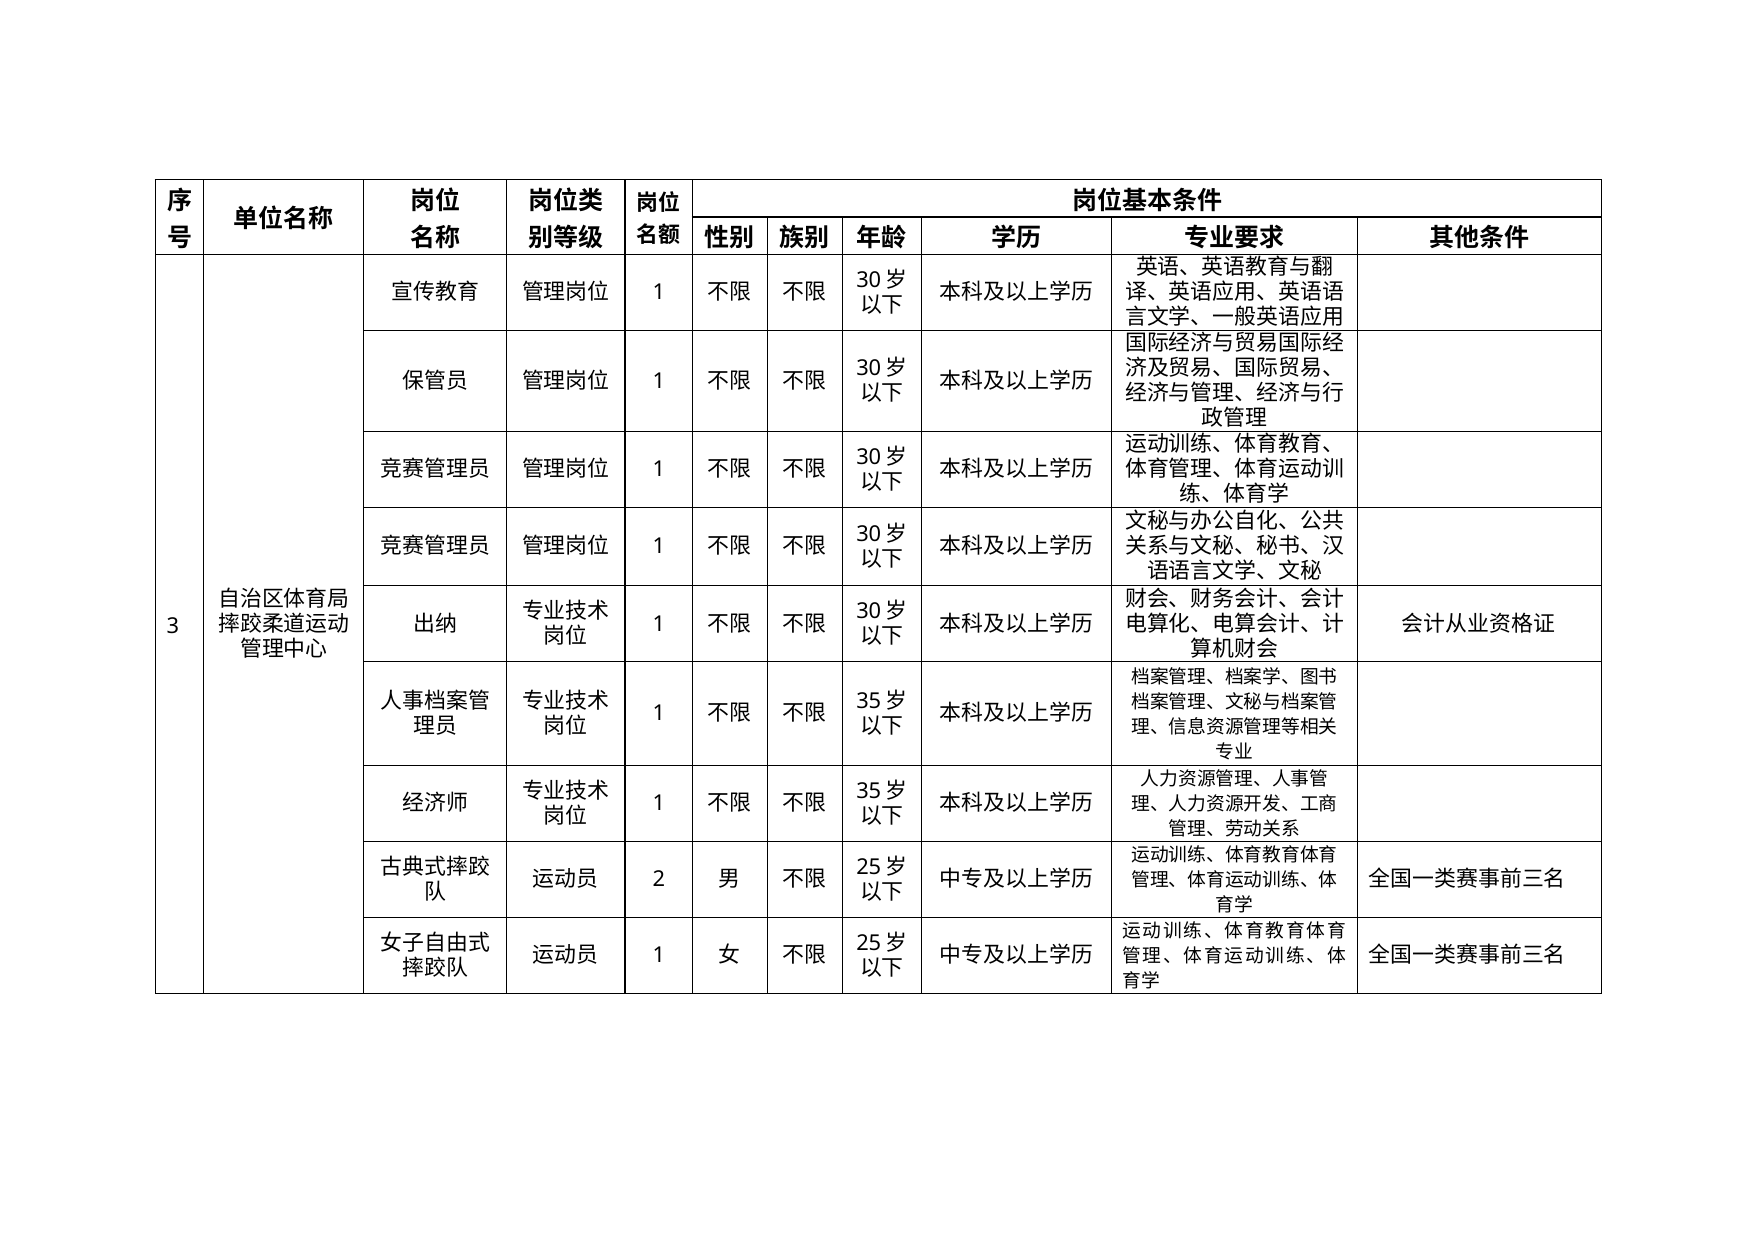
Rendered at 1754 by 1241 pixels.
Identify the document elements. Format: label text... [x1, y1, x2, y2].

table_cell 运动训练、体育教育体育管理、体育运动训练、体育学 [1112, 918, 1357, 993]
table_cell 本科及以上学历 [922, 255, 1111, 330]
table_cell 专业技术岗位 [507, 586, 624, 661]
table_cell 1 [626, 918, 692, 993]
table_cell 管理岗位 [507, 331, 624, 431]
table_cell 不限 [693, 508, 767, 585]
table_cell 会计从业资格证 [1358, 586, 1601, 661]
table_cell 不限 [768, 255, 842, 330]
table_cell 其他条件 [1358, 218, 1601, 254]
table_header 单位名称 [204, 180, 363, 254]
table_cell 35岁以下 [843, 766, 921, 841]
table_cell [1358, 508, 1601, 585]
table_cell 不限 [768, 508, 842, 585]
table_header 岗位 名称 [364, 180, 506, 254]
table_cell 女子自由式摔跤队 [364, 918, 506, 993]
table_cell 不限 [768, 766, 842, 841]
table_cell 1 [626, 432, 692, 507]
table_cell 财会、财务会计、会计电算化、电算会计、计算机财会 [1112, 586, 1357, 661]
table_cell 不限 [693, 255, 767, 330]
table_cell 英语、英语教育与翻译、英语应用、英语语言文学、一般英语应用 [1112, 255, 1357, 330]
table_cell 本科及以上学历 [922, 331, 1111, 431]
table_cell 运动训练、体育教育、体育管理、体育运动训练、体育学 [1112, 432, 1357, 507]
table_cell 出纳 [364, 586, 506, 661]
table_cell 本科及以上学历 [922, 662, 1111, 764]
table_cell 30岁以下 [843, 508, 921, 585]
table_cell 人事档案管理员 [364, 662, 506, 764]
table_cell [1358, 331, 1601, 431]
table_cell 档案管理、档案学、图书档案管理、文秘与档案管理、信息资源管理等相关专业 [1112, 662, 1357, 764]
table_cell 古典式摔跤队 [364, 842, 506, 917]
table_cell 1 [626, 255, 692, 330]
table_cell 专业技术岗位 [507, 662, 624, 764]
table_cell 25岁以下 [843, 842, 921, 917]
table_cell 不限 [768, 331, 842, 431]
table_cell 运动员 [507, 842, 624, 917]
table_cell 不限 [693, 662, 767, 764]
table_cell 竞赛管理员 [364, 508, 506, 585]
table_cell 3 [156, 255, 203, 993]
table_cell 管理岗位 [507, 255, 624, 330]
table_cell 运动训练、体育教育体育管理、体育运动训练、体育学 [1112, 842, 1357, 917]
table_cell [1358, 766, 1601, 841]
table_cell 不限 [768, 662, 842, 764]
table_cell 管理岗位 [507, 508, 624, 585]
table_cell 女 [693, 918, 767, 993]
table_cell 不限 [693, 586, 767, 661]
table_cell [1358, 662, 1601, 764]
table_cell 本科及以上学历 [922, 586, 1111, 661]
table_cell 不限 [768, 842, 842, 917]
table_cell 性别 [693, 218, 767, 254]
table_cell 30岁以下 [843, 255, 921, 330]
table_cell 国际经济与贸易国际经济及贸易、国际贸易、经济与管理、经济与行政管理 [1112, 331, 1357, 431]
table_cell 文秘与办公自化、公共关系与文秘、秘书、汉语语言文学、文秘 [1112, 508, 1357, 585]
table_cell 不限 [693, 432, 767, 507]
table_cell 不限 [693, 766, 767, 841]
table_cell 保管员 [364, 331, 506, 431]
table_cell 本科及以上学历 [922, 508, 1111, 585]
table_cell 中专及以上学历 [922, 918, 1111, 993]
table_cell 30岁以下 [843, 586, 921, 661]
table_cell 全国一类赛事前三名 [1358, 918, 1601, 993]
table_cell 中专及以上学历 [922, 842, 1111, 917]
table_cell 25岁以下 [843, 918, 921, 993]
table_cell 竞赛管理员 [364, 432, 506, 507]
table_header 序号 [156, 180, 203, 254]
table_cell 运动员 [507, 918, 624, 993]
table_cell 不限 [693, 331, 767, 431]
table_cell 管理岗位 [507, 432, 624, 507]
table_cell 30岁以下 [843, 432, 921, 507]
table_cell 1 [626, 508, 692, 585]
table_cell 学历 [922, 218, 1111, 254]
table_cell 族别 [768, 218, 842, 254]
table_cell 本科及以上学历 [922, 766, 1111, 841]
table_cell 年龄 [843, 218, 921, 254]
table_cell 专业要求 [1112, 218, 1357, 254]
table_cell 经济师 [364, 766, 506, 841]
table_cell 宣传教育 [364, 255, 506, 330]
table_header 岗位名额 [626, 180, 692, 254]
table_cell 全国一类赛事前三名 [1358, 842, 1601, 917]
table_cell 2 [626, 842, 692, 917]
table_cell 不限 [768, 586, 842, 661]
table_cell 1 [626, 586, 692, 661]
table_cell 专业技术岗位 [507, 766, 624, 841]
table_header 岗位基本条件 [693, 180, 1601, 216]
table_cell 1 [626, 766, 692, 841]
table_cell [1358, 255, 1601, 330]
table_cell 人力资源管理、人事管理、人力资源开发、工商管理、劳动关系 [1112, 766, 1357, 841]
table_cell [1358, 432, 1601, 507]
table_header 岗位类别等级 [507, 180, 624, 254]
table_cell 不限 [768, 918, 842, 993]
table_cell 35岁以下 [843, 662, 921, 764]
table_cell 不限 [768, 432, 842, 507]
table_cell 1 [626, 662, 692, 764]
table_cell 1 [626, 331, 692, 431]
table_cell 30岁以下 [843, 331, 921, 431]
table_cell 自治区体育局摔跤柔道运动管理中心 [204, 255, 363, 993]
table_cell 本科及以上学历 [922, 432, 1111, 507]
table_cell 男 [693, 842, 767, 917]
